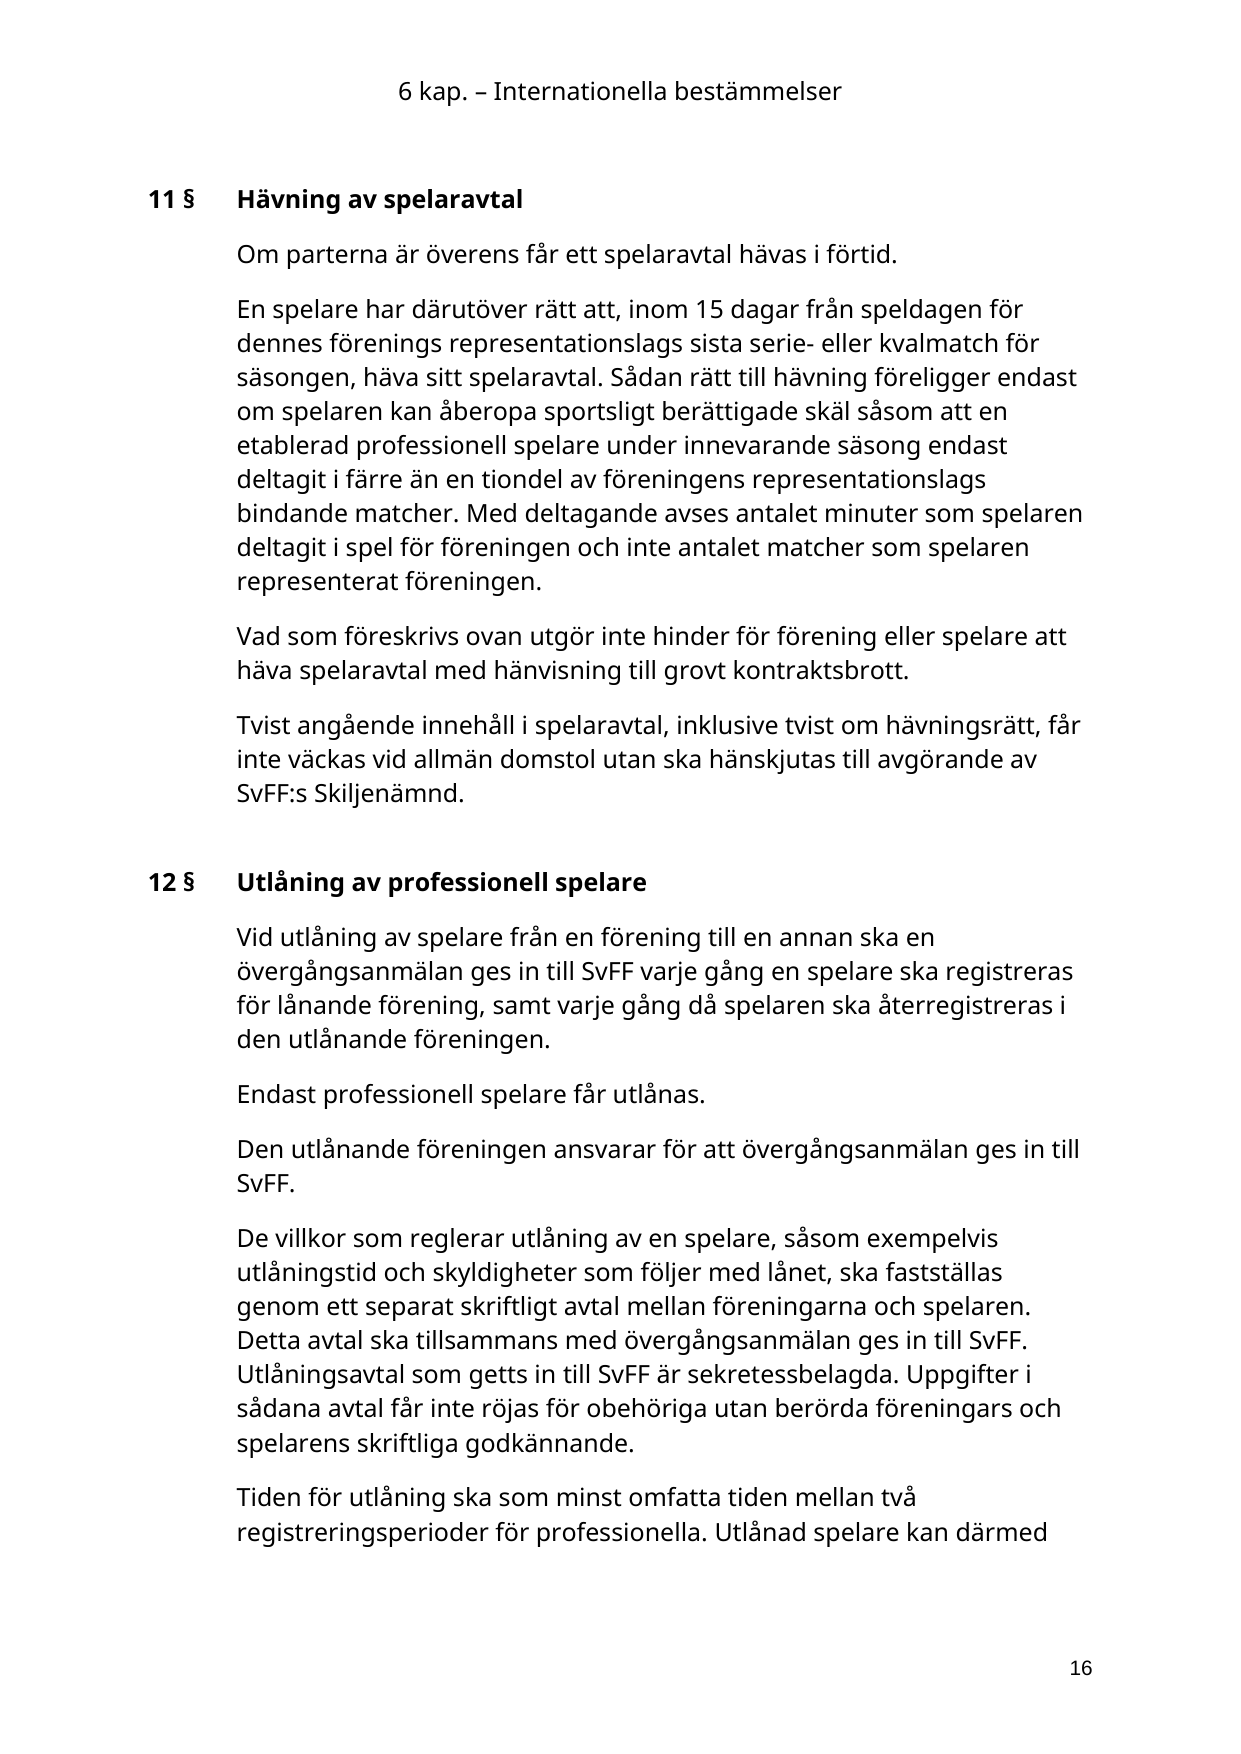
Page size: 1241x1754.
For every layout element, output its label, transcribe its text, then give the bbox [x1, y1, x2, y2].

text Vid utlåning av spelare från en förening till en annan ska en övergångsanmälan ges in till SvFF varje gång en spelare ska registreras för lånande förening, samt varje gång då spelaren ska återregistreras i den utlånande föreningen. [236, 920, 1092, 1056]
text 11 § Hävning av spelaravtal [148, 148, 1092, 216]
text Den utlånande föreningen ansvarar för att övergångsanmälan ges in till SvFF. [236, 1132, 1092, 1200]
text Om parterna är överens får ett spelaravtal hävas i förtid. [148, 237, 1092, 271]
text Endast professionell spelare får utlånas. [236, 1077, 1092, 1111]
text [236, 1480, 1092, 1548]
text De villkor som reglerar utlåning av en spelare, såsom exempelvis utlåningstid och skyldigheter som följer med lånet, ska fastställas genom ett separat skriftligt avtal mellan föreningarna och spelaren. Detta avtal ska tillsammans med övergångsanmälan ges in till SvFF. Utlåningsavtal som getts in till SvFF är sekretessbelagda. Uppgifter i sådana avtal får inte röjas för obehöriga utan berörda föreningars och spelarens skriftliga godkännande. [236, 1221, 1092, 1459]
text 12 § Utlåning av professionell spelare [148, 831, 1092, 899]
text Tvist angående innehåll i spelaravtal, inklusive tvist om hävningsrätt, får inte väckas vid allmän domstol utan ska hänskjutas till avgörande av SvFF:s Skiljenämnd. [148, 708, 1092, 810]
text En spelare har därutöver rätt att, inom 15 dagar från speldagen för dennes förenings representationslags sista serie- eller kvalmatch för säsongen, häva sitt spelaravtal. Sådan rätt till hävning föreligger endast om spelaren kan åberopa sportsligt berättigade skäl såsom att en etablerad professionell spelare under innevarande säsong endast deltagit i färre än en tiondel av föreningens representationslags bindande matcher. Med deltagande avses antalet minuter som spelaren deltagit i spel för föreningen och inte antalet matcher som spelaren representerat föreningen. [236, 292, 1092, 598]
text Vad som föreskrivs ovan utgör inte hinder för förening eller spelare att häva spelaravtal med hänvisning till grovt kontraktsbrott. [236, 619, 1092, 687]
